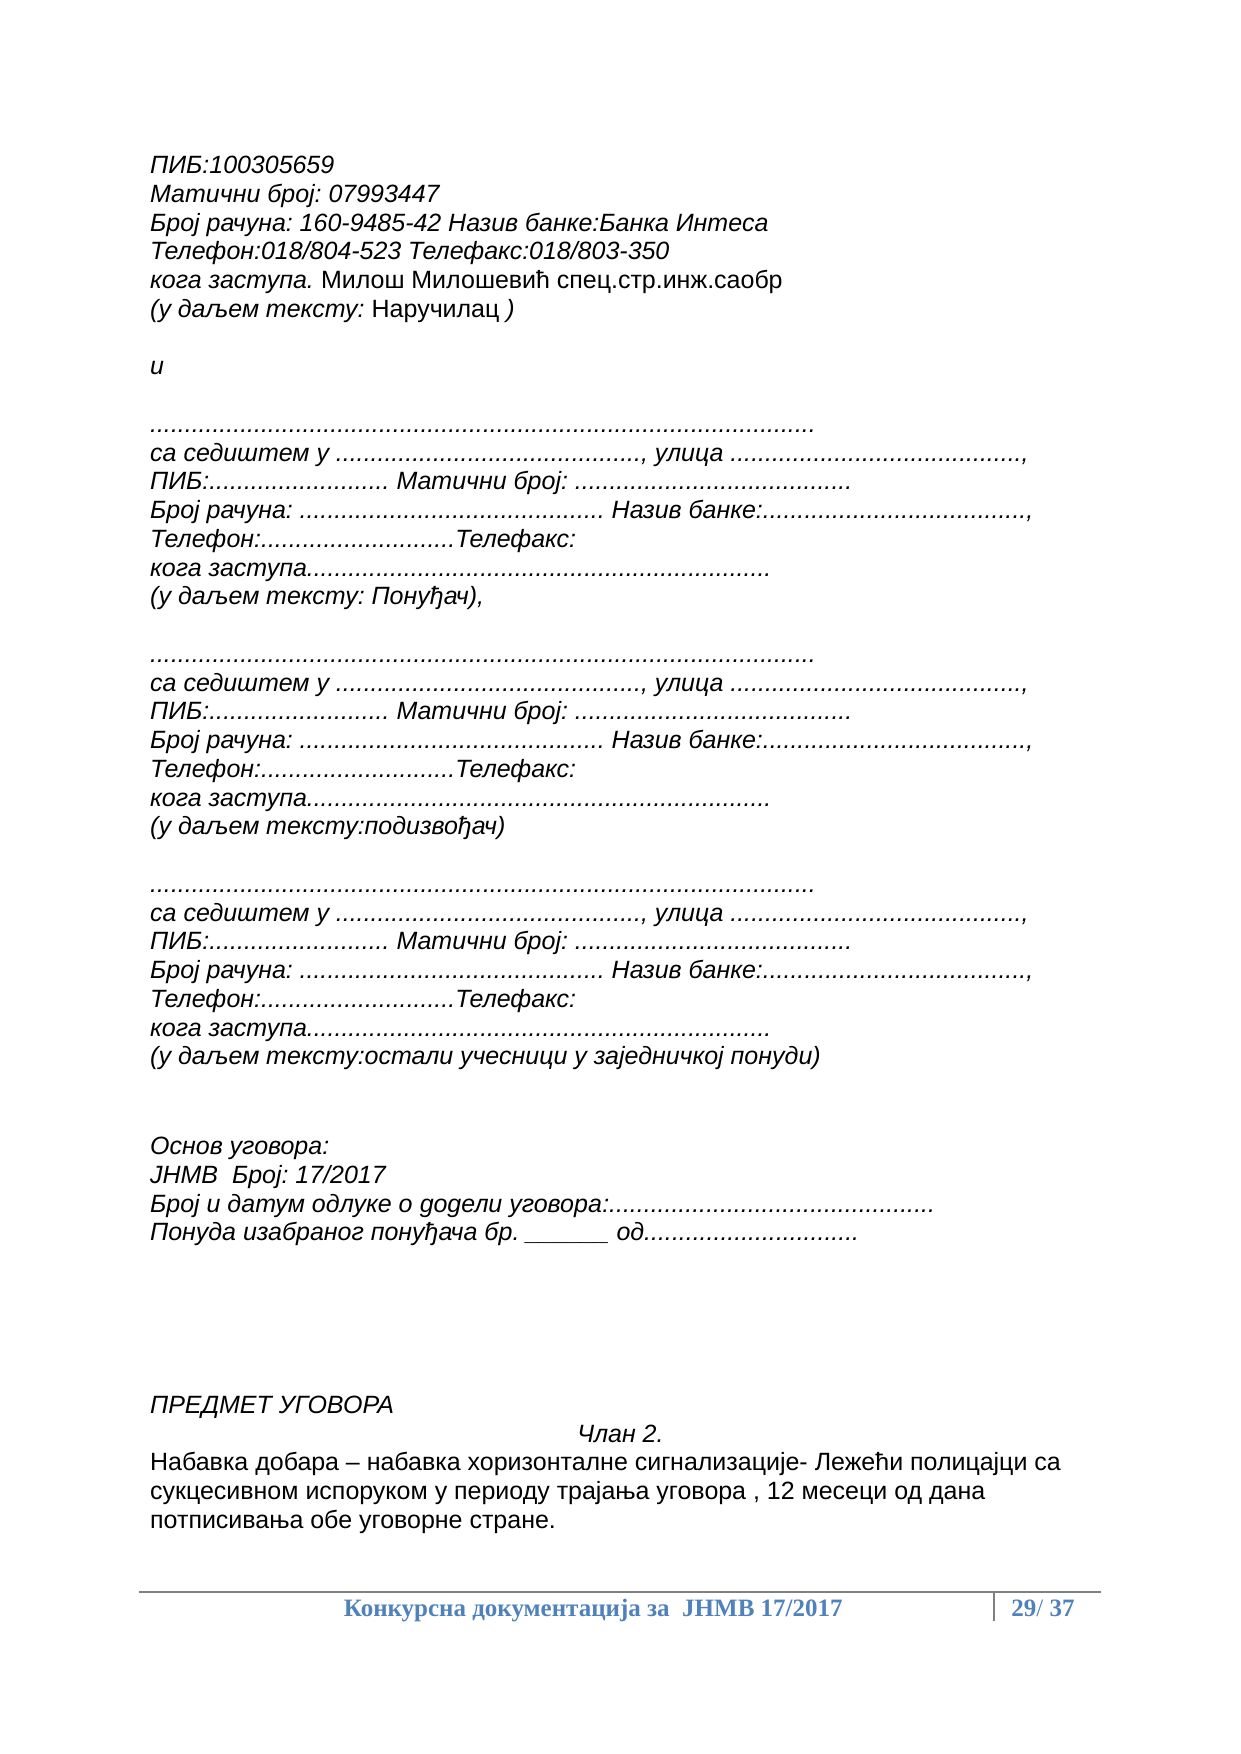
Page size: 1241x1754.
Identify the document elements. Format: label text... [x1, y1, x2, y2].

text ПРЕДМЕТ УГОВОРА [150, 1390, 1090, 1419]
text (у даљем тексту: Наручилац ) [150, 294, 1090, 322]
text ................................................................................................ [150, 409, 1090, 437]
text Телефон:............................Телефакс: [150, 524, 1090, 552]
text са седиштем у ............................................, улица .........................................., ПИБ:.......................... Матични број: ........................................ [150, 667, 1090, 725]
text кога заступа................................................................... [150, 782, 1090, 811]
text Број рачуна: ............................................ Назив банке:......................................, [150, 495, 1090, 524]
text кога заступа................................................................... [150, 552, 1090, 581]
text ПИБ:100305659 [150, 150, 1090, 179]
text (у даљем тексту:подизвођач) [150, 811, 1090, 840]
text са седиштем у ............................................, улица .........................................., ПИБ:.......................... Матични број: ........................................ [150, 897, 1090, 955]
text (у даљем тексту: Понуђач), [150, 581, 1090, 610]
text кога заступа. Милош Милошевић спец.стр.инж.саобр [150, 265, 1090, 294]
text Набавка добара – набавка хоризонталне сигнализације- Лежећи полицајци са сукцесивном испоруком у периоду трајања уговора , 12 месеци од дана потписивања обе уговорне стране. [150, 1447, 1090, 1534]
text Број и датум одлуке о додели уговора:............................................... [150, 1189, 1090, 1217]
text Број рачуна: ............................................ Назив банке:......................................, [150, 725, 1090, 754]
text Основ уговора: [150, 1131, 1090, 1160]
text Понуда изабраног понуђача бр. ______ од............................... [150, 1217, 1090, 1246]
text Матични број: 07993447 [150, 179, 1090, 207]
text Телефон:............................Телефакс: [150, 984, 1090, 1012]
text и [150, 351, 1090, 380]
text Број рачуна: ............................................ Назив банке:......................................, [150, 955, 1090, 984]
text кога заступа................................................................... [150, 1012, 1090, 1041]
text Број рачуна: 160-9485-42 Назив банке:Банка Интеса [150, 207, 1090, 236]
text ЈНМВ Број: 17/2017 [150, 1160, 1090, 1189]
text ................................................................................................ [150, 639, 1090, 667]
text Члан 2. [150, 1419, 1090, 1447]
text са седиштем у ............................................, улица .........................................., ПИБ:.......................... Матични број: ........................................ [150, 437, 1090, 495]
text (у даљем тексту:остали учесници у заједничкој понуди) [150, 1041, 1090, 1070]
text Телефон:............................Телефакс: [150, 754, 1090, 782]
text Телефон:018/804-523 Телефакс:018/803-350 [150, 236, 1090, 265]
text ................................................................................................ [150, 869, 1090, 897]
